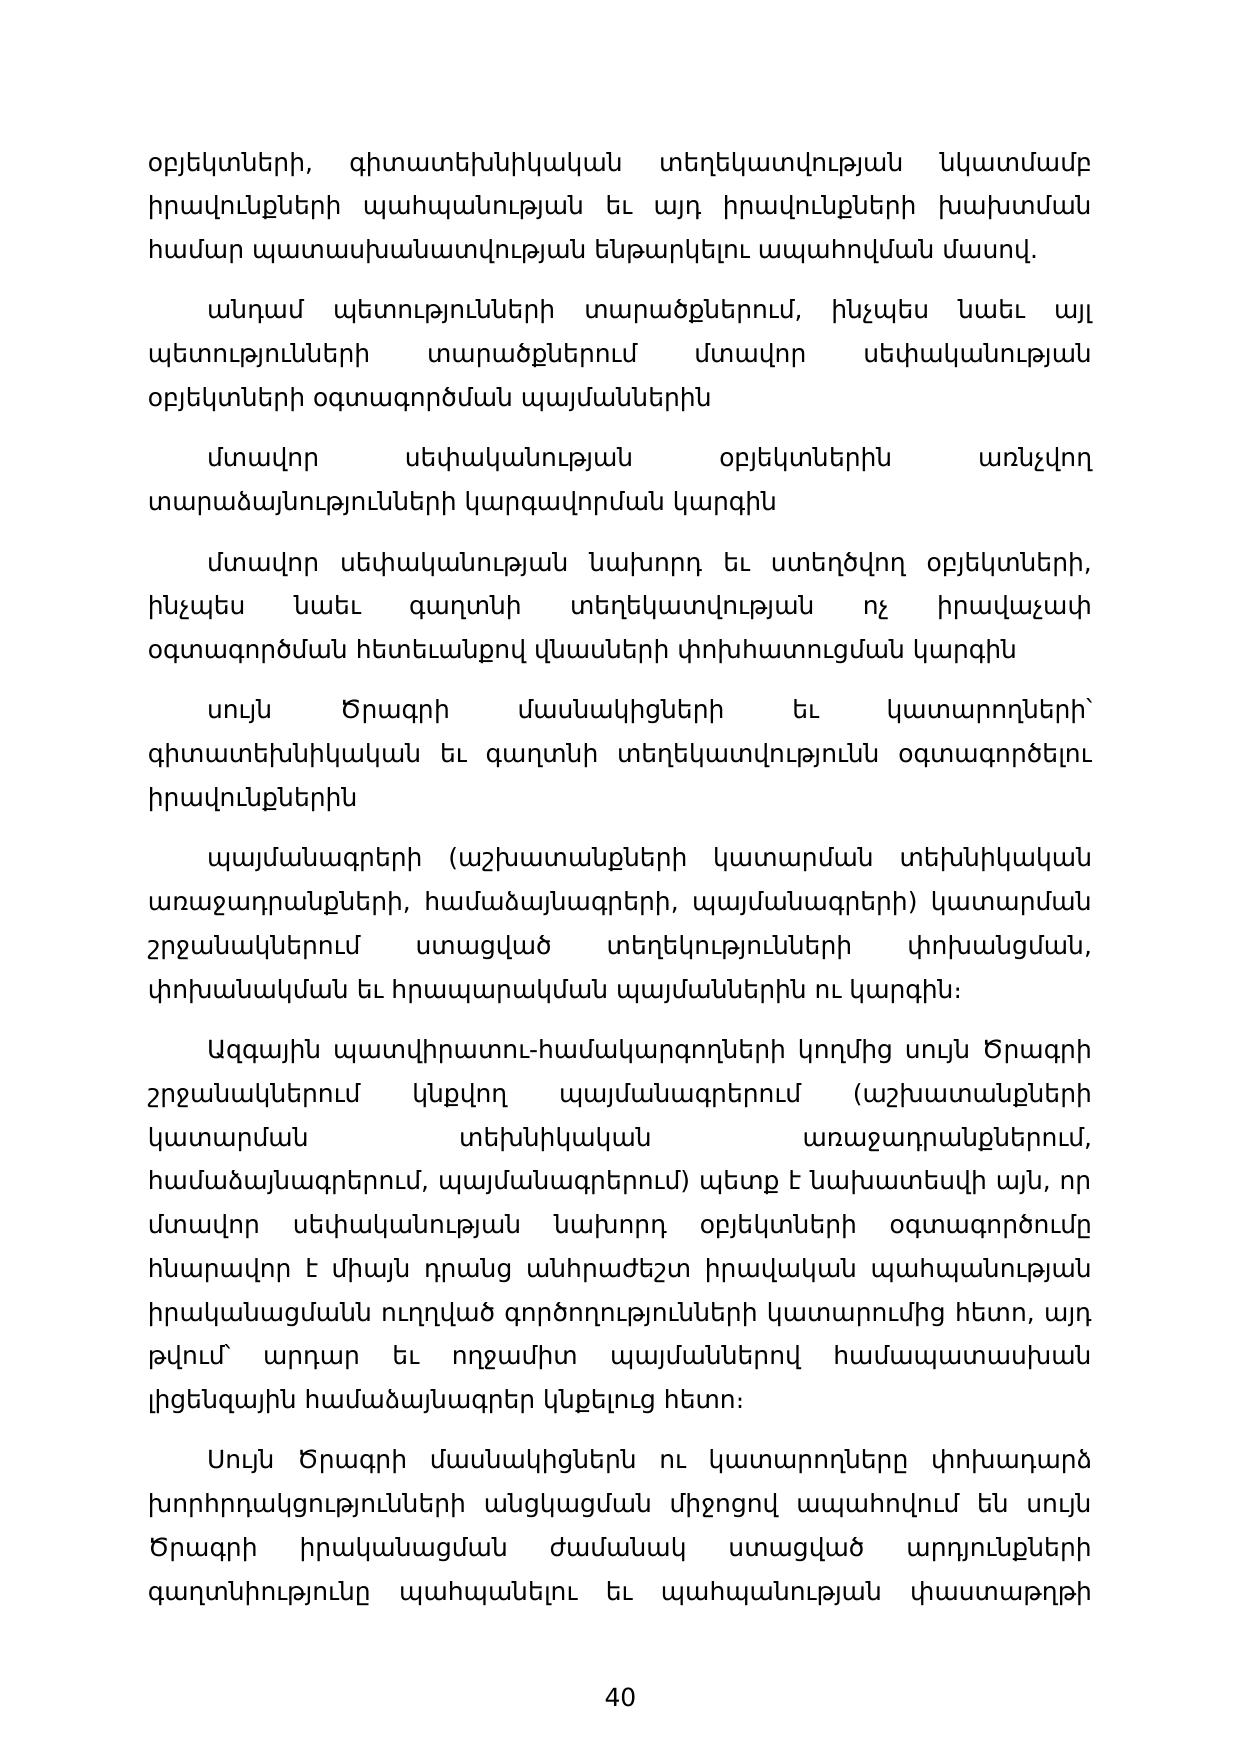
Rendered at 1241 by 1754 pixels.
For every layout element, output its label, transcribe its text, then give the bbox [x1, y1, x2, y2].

text սույն Ծրագրի մասնակիցների եւ կատարողների՝ գիտատեխնիկական եւ գաղտնի տեղեկատվությունն օգտագործելու իրավունքներին [148, 696, 1092, 812]
text մտավոր սեփականության օբյեկտներին առնչվող տարաձայնությունների կարգավորման կարգին [148, 443, 1092, 516]
text Ազգային պատվիրատու-համակարգողների կողմից սույն Ծրագրի շրջանակներում կնքվող պայմանագրերում (աշխատանքների կատարման տեխնիկական առաջադրանքներում, համաձայնագրերում, պայմանագրերում) պետք է նախատեսվի այն, որ մտավոր սեփականության նախորդ օբյեկտների օգտագործումը հնարավոր է միայն դրանց անհրաժեշտ իրավական պահպանության իրականացմանն ուղղված գործողությունների կատարումից հետո, այդ թվում՝ արդար եւ ողջամիտ պայմաններով համապատասխան լիցենզային համաձայնագրեր կնքելուց հետո։ [148, 1035, 1092, 1414]
text պայմանագրերի (աշխատանքների կատարման տեխնիկական առաջադրանքների, համաձայնագրերի, պայմանագրերի) կատարման շրջանակներում ստացված տեղեկությունների փոխանցման, փոխանակման եւ հրապարակման պայմաններին ու կարգին։ [148, 843, 1092, 1004]
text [148, 148, 1092, 264]
text անդամ պետությունների տարածքներում, ինչպես նաեւ այլ պետությունների տարածքներում մտավոր սեփականության օբյեկտների օգտագործման պայմաններին [148, 296, 1092, 412]
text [148, 1446, 1092, 1606]
text մտավոր սեփականության նախորդ եւ ստեղծվող օբյեկտների, ինչպես նաեւ գաղտնի տեղեկատվության ոչ իրավաչափ օգտագործման հետեւանքով վնասների փոխհատուցման կարգին [148, 548, 1092, 664]
